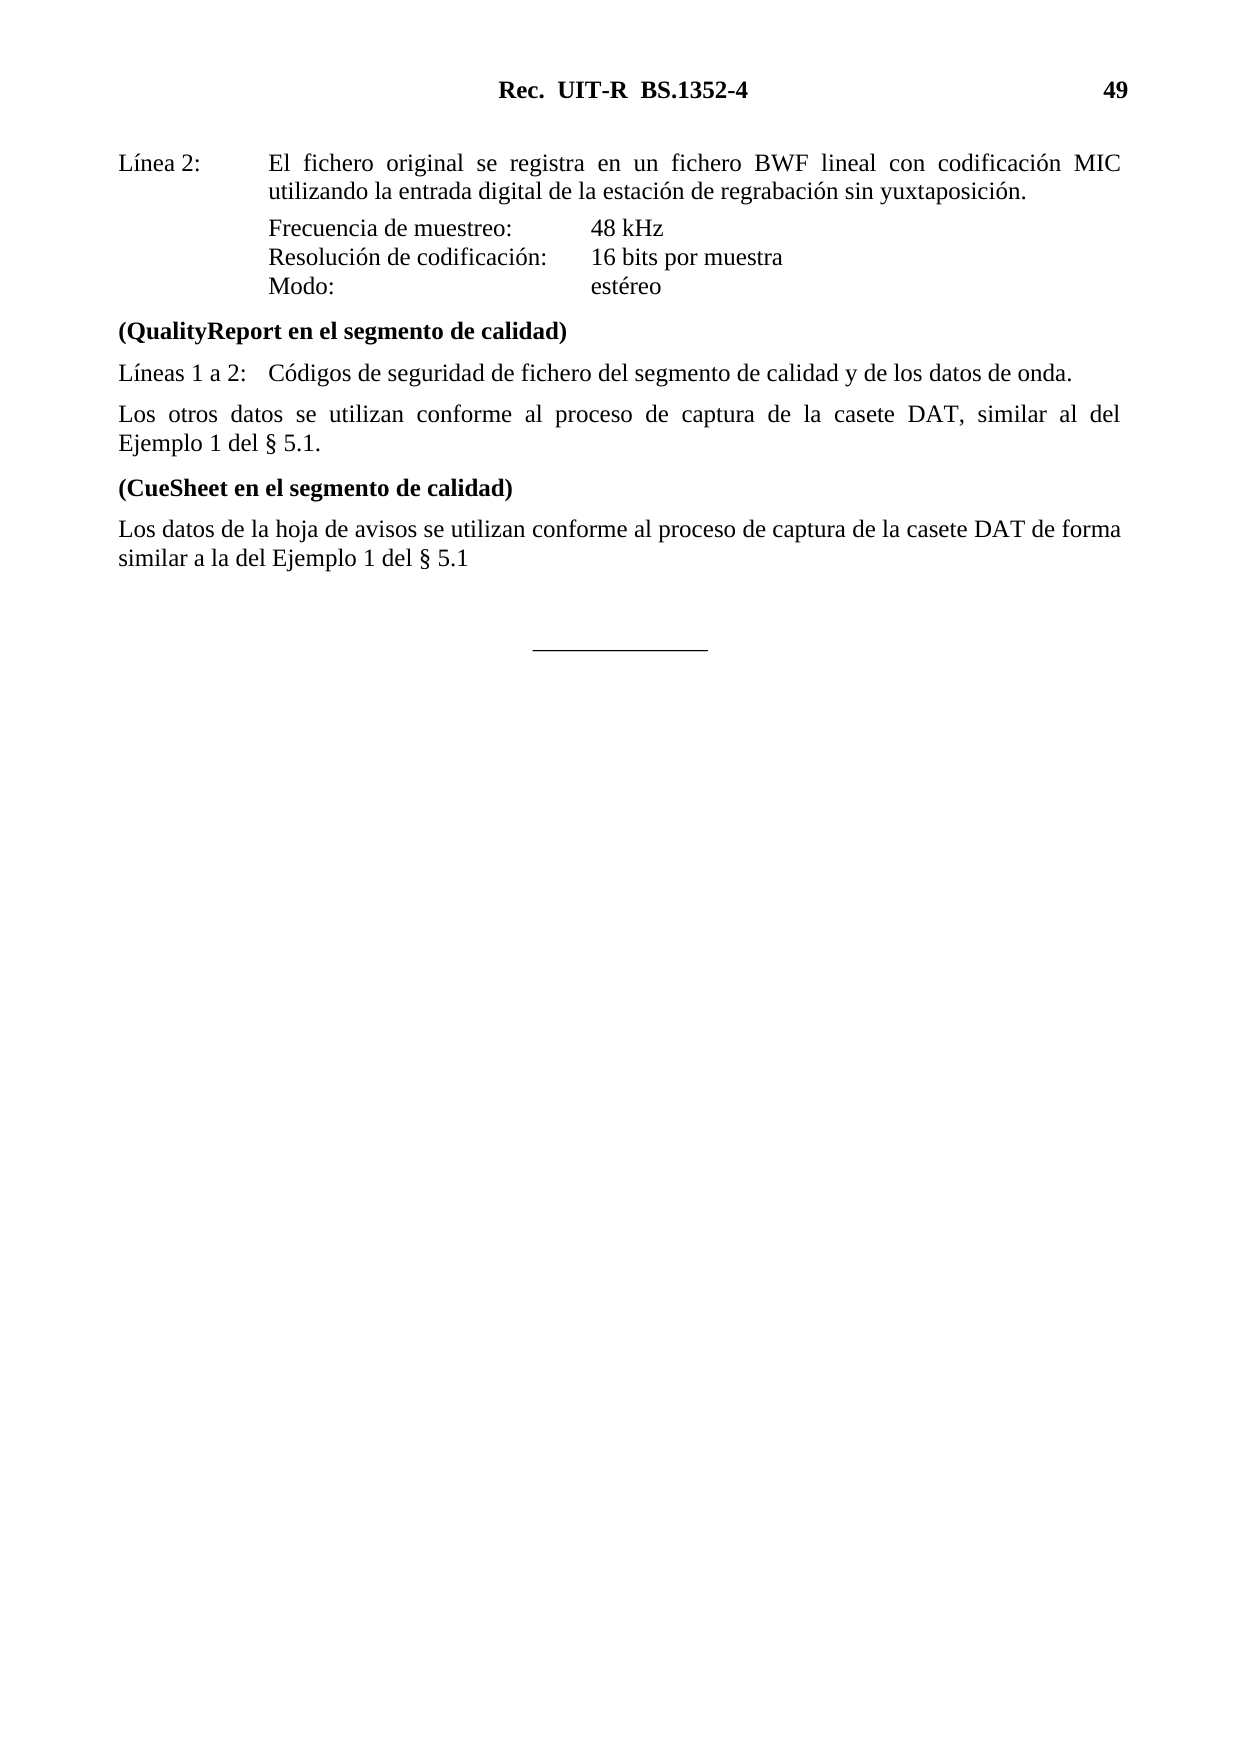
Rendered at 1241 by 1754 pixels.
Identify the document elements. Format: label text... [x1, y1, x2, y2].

text Modo: estéreo [268, 271, 1122, 300]
subtitle (CueSheet en el segmento de calidad) [118, 473, 1122, 502]
subtitle (QualityReport en el segmento de calidad) [118, 316, 1122, 345]
text Los otros datos se utilizan conforme al proceso de captura de la casete DAT, similar al del Ejemplo 1 del § 5.1. [118, 399, 1122, 456]
text Línea 2: El fichero original se registra en un fichero BWF lineal con codificación MIC utilizando la entrada digital de la estación de regrabación sin yuxtaposición. [118, 148, 1122, 205]
text ______________ [118, 626, 1122, 654]
text Frecuencia de muestreo: 48 kHz [268, 213, 1122, 242]
text Líneas 1 a 2: Códigos de seguridad de fichero del segmento de calidad y de los datos de onda. [118, 358, 1122, 386]
text Resolución de codificación: 16 bits por muestra [268, 242, 1122, 271]
text Los datos de la hoja de avisos se utilizan conforme al proceso de captura de la casete DAT de forma similar a la del Ejemplo 1 del § 5.1 [118, 514, 1122, 572]
